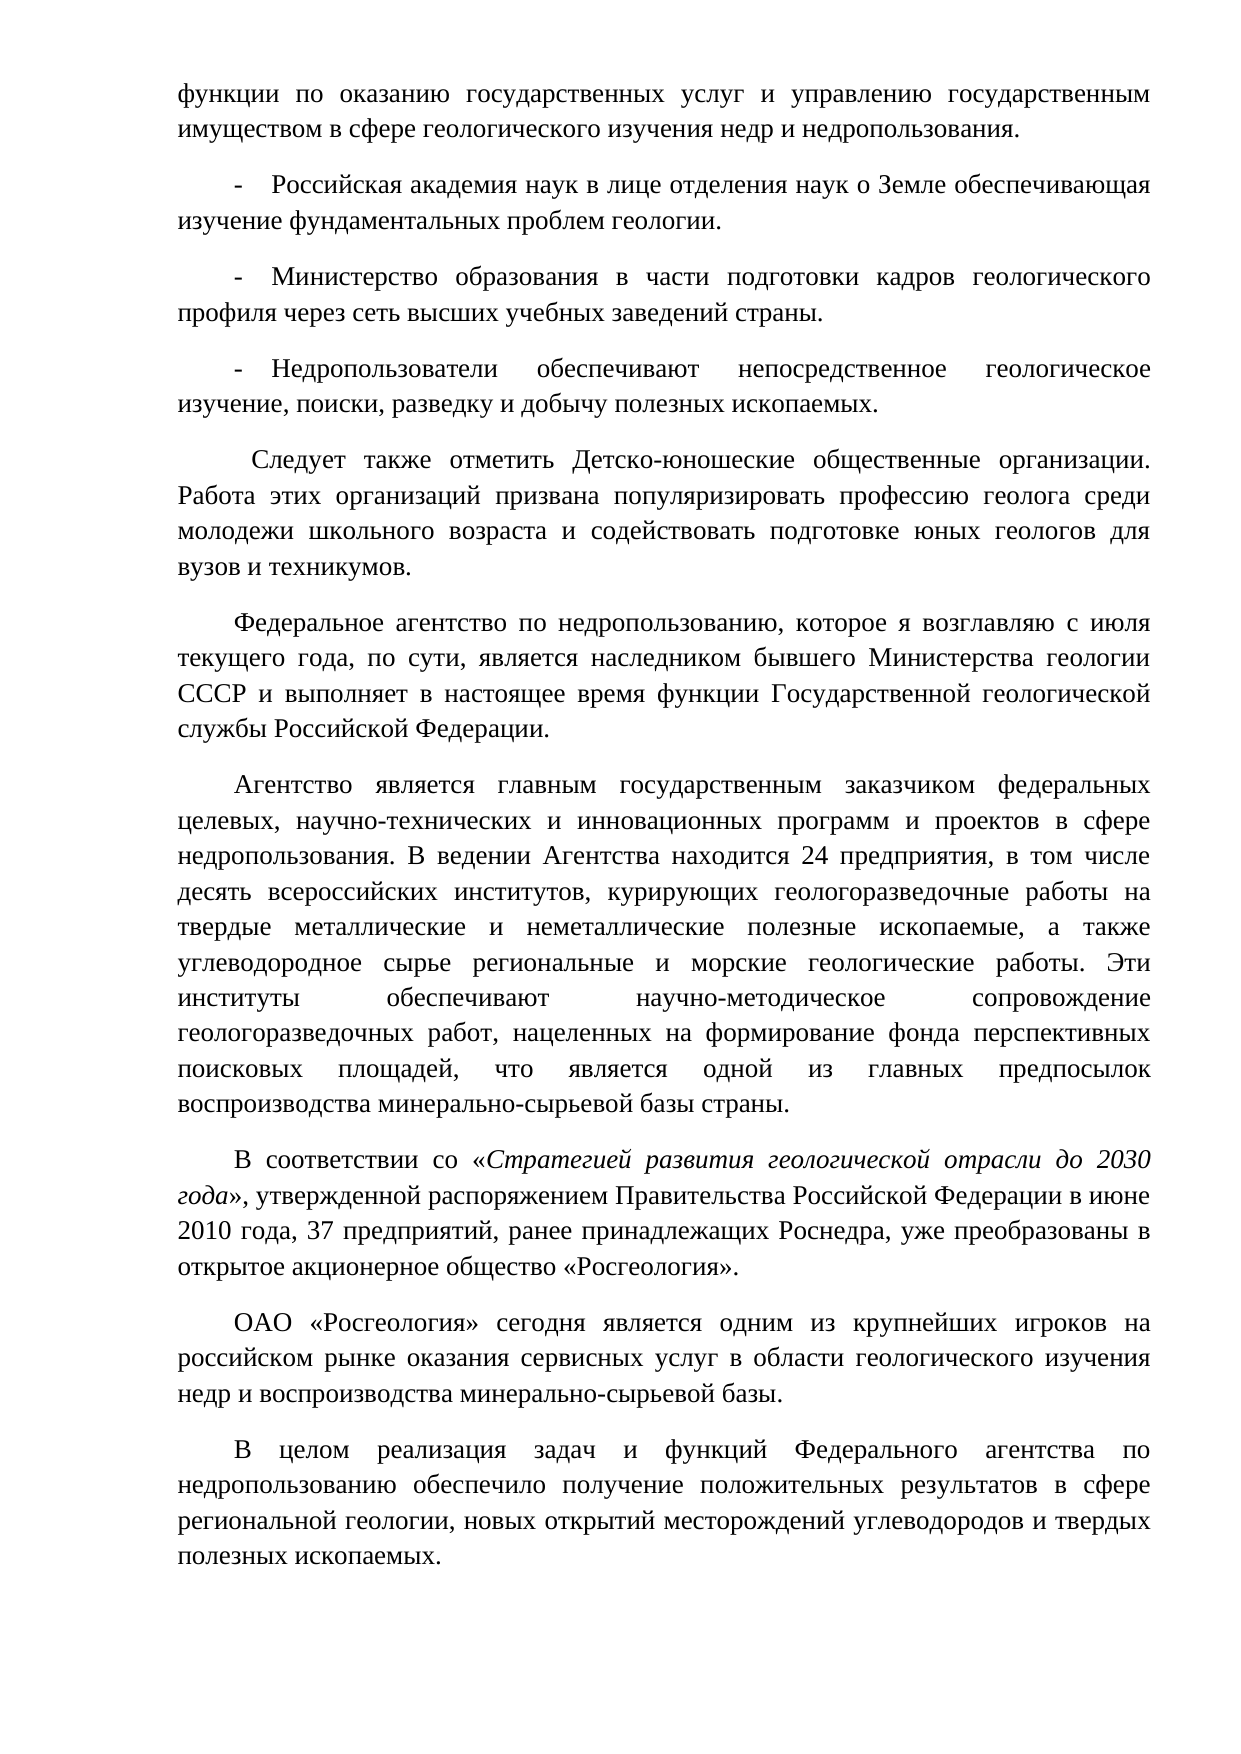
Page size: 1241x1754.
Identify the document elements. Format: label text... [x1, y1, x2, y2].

list Министерство образования в части подготовки кадров геологического профиля через сеть высших учебных заведений страны. [177, 257, 1152, 328]
text Следует также отметить Детско-юношеские общественные организации. Работа этих организаций призвана популяризировать профессию геолога среди молодежи школьного возраста и содействовать подготовке юных геологов для вузов и техникумов. [177, 441, 1152, 582]
text Агентство является главным государственным заказчиком федеральных целевых, научно-технических и инновационных программ и проектов в сфере недропользования. В ведении Агентства находится 24 предприятия, в том числе десять всероссийских институтов, курирующих геологоразведочные работы на твердые металлические и неметаллические полезные ископаемые, а также углеводородное сырье региональные и морские геологические работы. Эти институты обеспечивают научно-методическое сопровождение геологоразведочных работ, нацеленных на формирование фонда перспективных поисковых площадей, что является одной из главных предпосылок воспроизводства минерально-сырьевой базы страны. [177, 766, 1152, 1120]
list Российская академия наук в лице отделения наук о Земле обеспечивающая изучение фундаментальных проблем геологии. [177, 166, 1152, 236]
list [177, 74, 1152, 145]
list Недропользователи обеспечивают непосредственное геологическое изучение, поиски, разведку и добычу полезных ископаемых. [177, 349, 1152, 420]
text В соответствии со «Стратегией развития геологической отрасли до 2030 года», утвержденной распоряжением Правительства Российской Федерации в июне 2010 года, 37 предприятий, ранее принадлежащих Роснедра, уже преобразованы в открытое акционерное общество «Росгеология». [177, 1141, 1152, 1282]
text ОАО «Росгеология» сегодня является одним из крупнейших игроков на российском рынке оказания сервисных услуг в области геологического изучения недр и воспроизводства минерально-сырьевой базы. [177, 1303, 1152, 1409]
text Федеральное агентство по недропользованию, которое я возглавляю с июля текущего года, по сути, является наследником бывшего Министерства геологии СССР и выполняет в настоящее время функции Государственной геологической службы Российской Федерации. [177, 603, 1152, 745]
text В целом реализация задач и функций Федерального агентства по недропользованию обеспечило получение положительных результатов в сфере региональной геологии, новых открытий месторождений углеводородов и твердых полезных ископаемых. [177, 1430, 1152, 1572]
